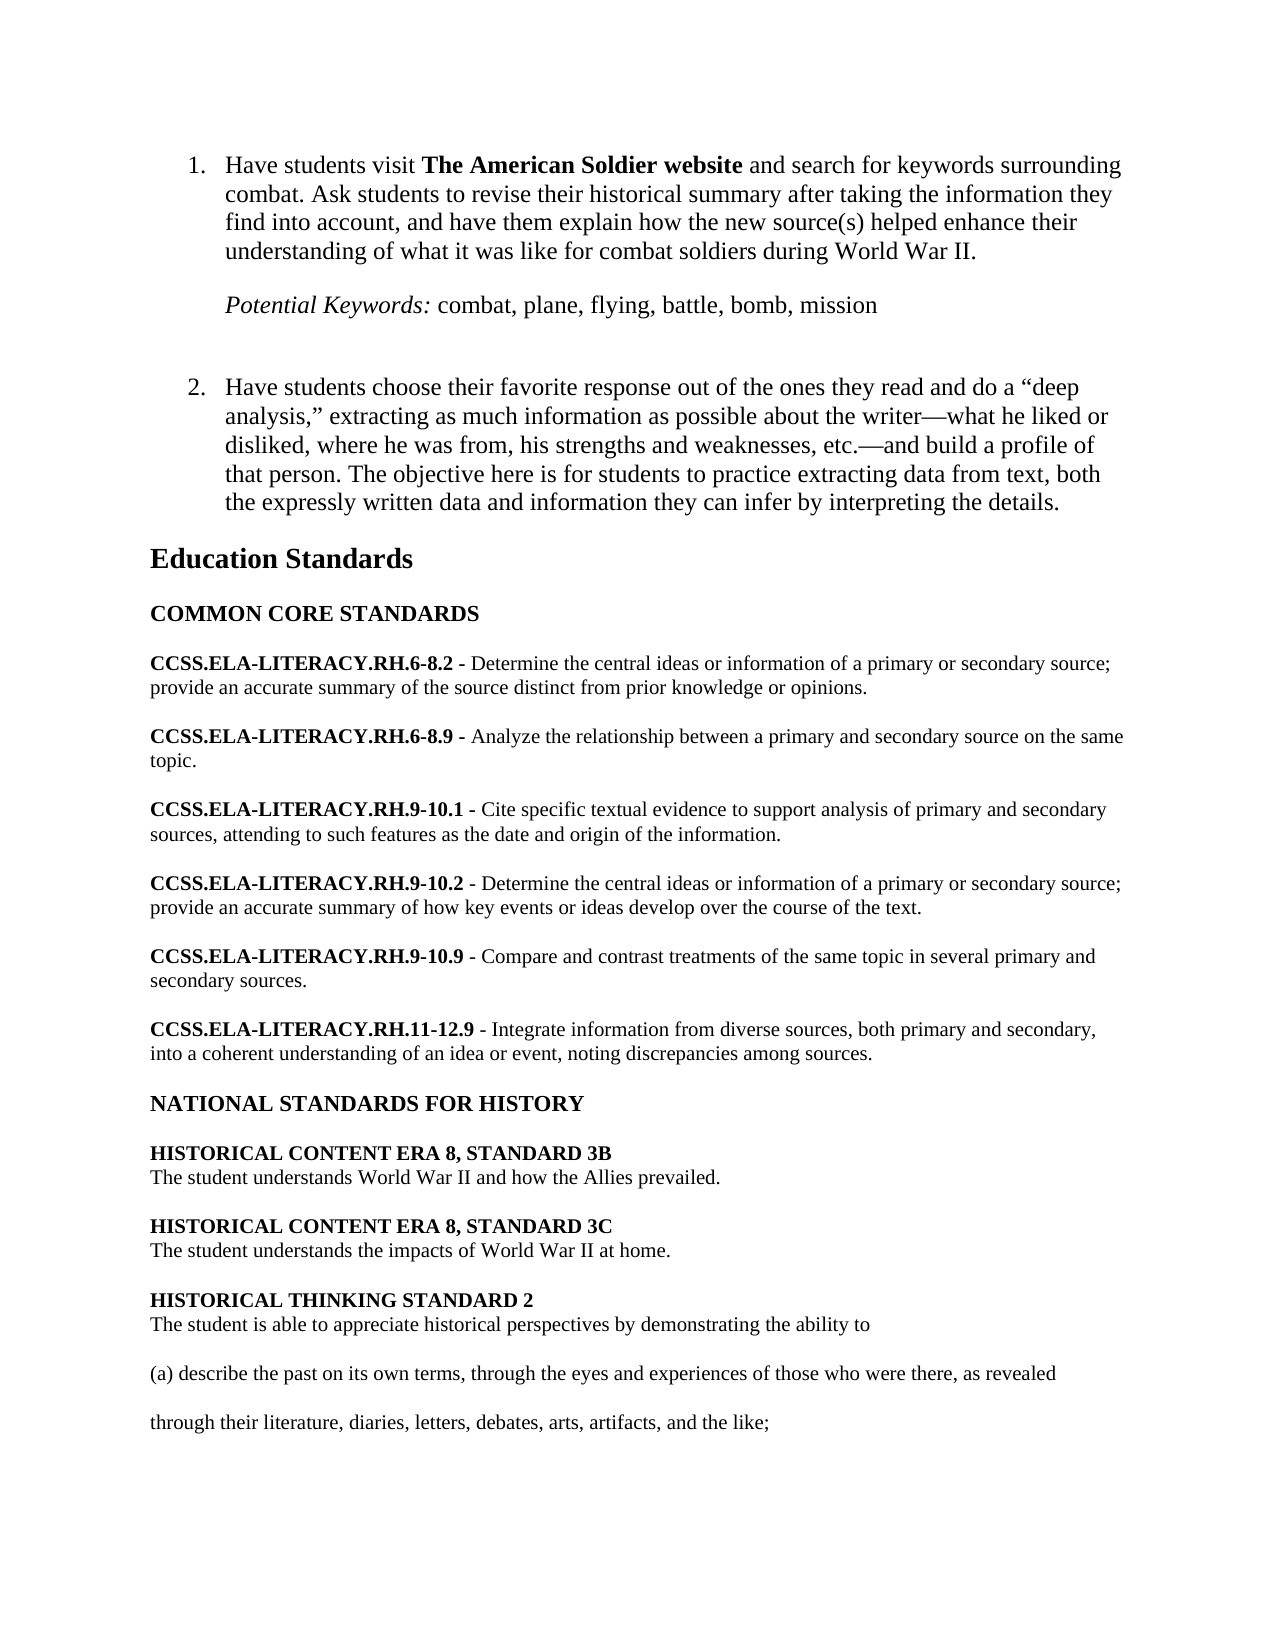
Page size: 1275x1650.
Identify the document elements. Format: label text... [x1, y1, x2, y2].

text CCSS.ELA-LITERACY.RH.6-8.2 - Determine the central ideas or information of a primary or secondary source; provide an accurate summary of the source distinct from prior knowledge or opinions. [150, 651, 1125, 699]
text CCSS.ELA-LITERACY.RH.6-8.9 - Analyze the relationship between a primary and secondary source on the same topic. [150, 724, 1125, 772]
list Have students choose their favorite response out of the ones they read and do a “deep analysis,” extracting as much information as possible about the writer—what he liked or disliked, where he was from, his strengths and weaknesses, etc.—and build a profile of that person. The objective here is for students to practice extracting data from text, both the expressly written data and information they can infer by interpreting the details. [187, 372, 1125, 516]
list Have students visit The American Soldier website and search for keywords surrounding combat. Ask students to revise their historical summary after taking the information they find into account, and have them explain how the new source(s) helped enhance their understanding of what it was like for combat soldiers during World War II. [187, 150, 1125, 265]
text HISTORICAL THINKING STANDARD 2 The student is able to appreciate historical perspectives by demonstrating the ability to [150, 1287, 1125, 1336]
text through their literature, diaries, letters, debates, arts, artifacts, and the like; [150, 1410, 1125, 1434]
text Potential Keywords: combat, plane, flying, battle, bomb, mission [225, 290, 1125, 319]
text NATIONAL STANDARDS FOR HISTORY [150, 1090, 1125, 1116]
text COMMON CORE STANDARDS [150, 600, 1125, 626]
text HISTORICAL CONTENT ERA 8, STANDARD 3B The student understands World War II and how the Allies prevailed. [150, 1141, 1125, 1189]
text CCSS.ELA-LITERACY.RH.11-12.9 - Integrate information from diverse sources, both primary and secondary, into a coherent understanding of an idea or event, noting discrepancies among sources. [150, 1017, 1125, 1065]
text CCSS.ELA-LITERACY.RH.9-10.1 - Cite specific textual evidence to support analysis of primary and secondary sources, attending to such features as the date and origin of the information. [150, 797, 1125, 846]
text HISTORICAL CONTENT ERA 8, STANDARD 3C The student understands the impacts of World War II at home. [150, 1214, 1125, 1262]
text CCSS.ELA-LITERACY.RH.9-10.9 - Compare and contrast treatments of the same topic in several primary and secondary sources. [150, 944, 1125, 992]
text Education Standards [150, 541, 1125, 575]
text (a) describe the past on its own terms, through the eyes and experiences of those who were there, as revealed [150, 1361, 1125, 1385]
text CCSS.ELA-LITERACY.RH.9-10.2 - Determine the central ideas or information of a primary or secondary source; provide an accurate summary of how key events or ideas develop over the course of the text. [150, 871, 1125, 919]
